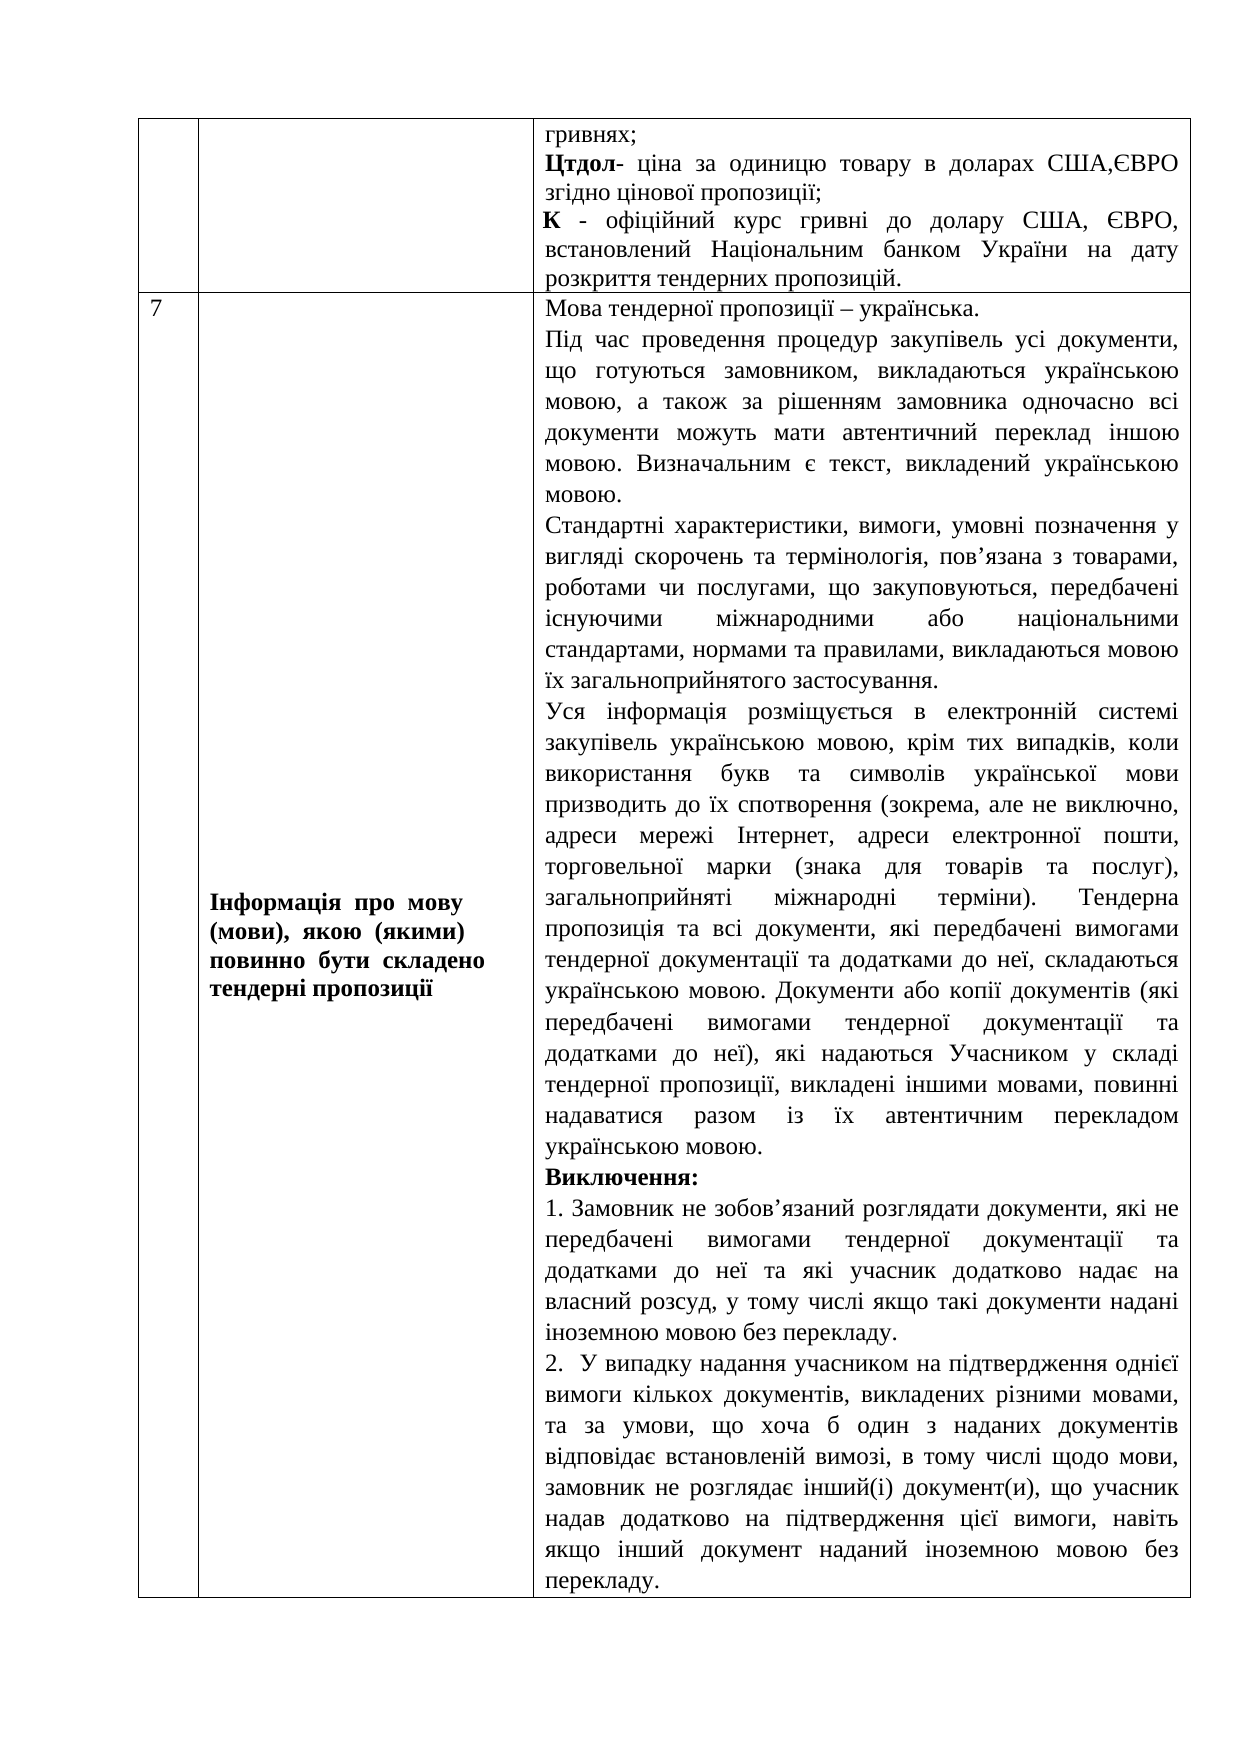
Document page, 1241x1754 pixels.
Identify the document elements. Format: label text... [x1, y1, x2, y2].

table_cell 7 [139, 293, 198, 1597]
table_cell 6 [139, 119, 198, 292]
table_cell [199, 119, 533, 292]
table_cell Інформація про мову (мови), якою (якими) повинно бути складено тендерні пропозиції [199, 293, 533, 1597]
table_cell Мова тендерної пропозиції – українська. Під час проведення процедур закупівель усі документи, що готуються замовником, викладаються українською мовою, а також за рішенням замовника одночасно всі документи можуть мати автентичний переклад іншою мовою. Визначальним є текст, викладений українською мовою. Стандартні характеристики, вимоги, умовні позначення у вигляді скорочень та термінологія, пов’язана з товарами, роботами чи послугами, що закуповуються, передбачені існуючими міжнародними або національними стандартами, нормами та правилами, викладаються мовою їх загальноприйнятого застосування. Уся інформація розміщується в електронній системі закупівель українською мовою, крім тих випадків, коли використання букв та символів української мови призводить до їх спотворення (зокрема, але не виключно, адреси мережі Інтернет, адреси електронної пошти, торговельної марки (знака для товарів та послуг), загальноприйняті міжнародні терміни). Тендерна пропозиція та всі документи, які передбачені вимогами тендерної документації та додатками до неї, складаються українською мовою. Документи або копії документів (які передбачені вимогами тендерної документації та додатками до неї), які надаються Учасником у складі тендерної пропозиції, викладені іншими мовами, повинні надаватися разом із їх автентичним перекладом українською мовою. Виключення: 1. Замовник не зобов’язаний розглядати документи, які не передбачені вимогами тендерної документації та додатками до неї та які учасник додатково надає на власний розсуд, у тому числі якщо такі документи надані іноземною мовою без перекладу. 2. У випадку надання учасником на підтвердження однієї вимоги кількох документів, викладених різними мовами, та за умови, що хоча б один з наданих документів відповідає встановленій вимозі, в тому числі щодо мови, замовник не розглядає інший(і) документ(и), що учасник надав додатково на підтвердження цієї вимоги, навіть якщо інший документ наданий іноземною мовою без перекладу. [534, 293, 1190, 1597]
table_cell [534, 119, 1190, 292]
